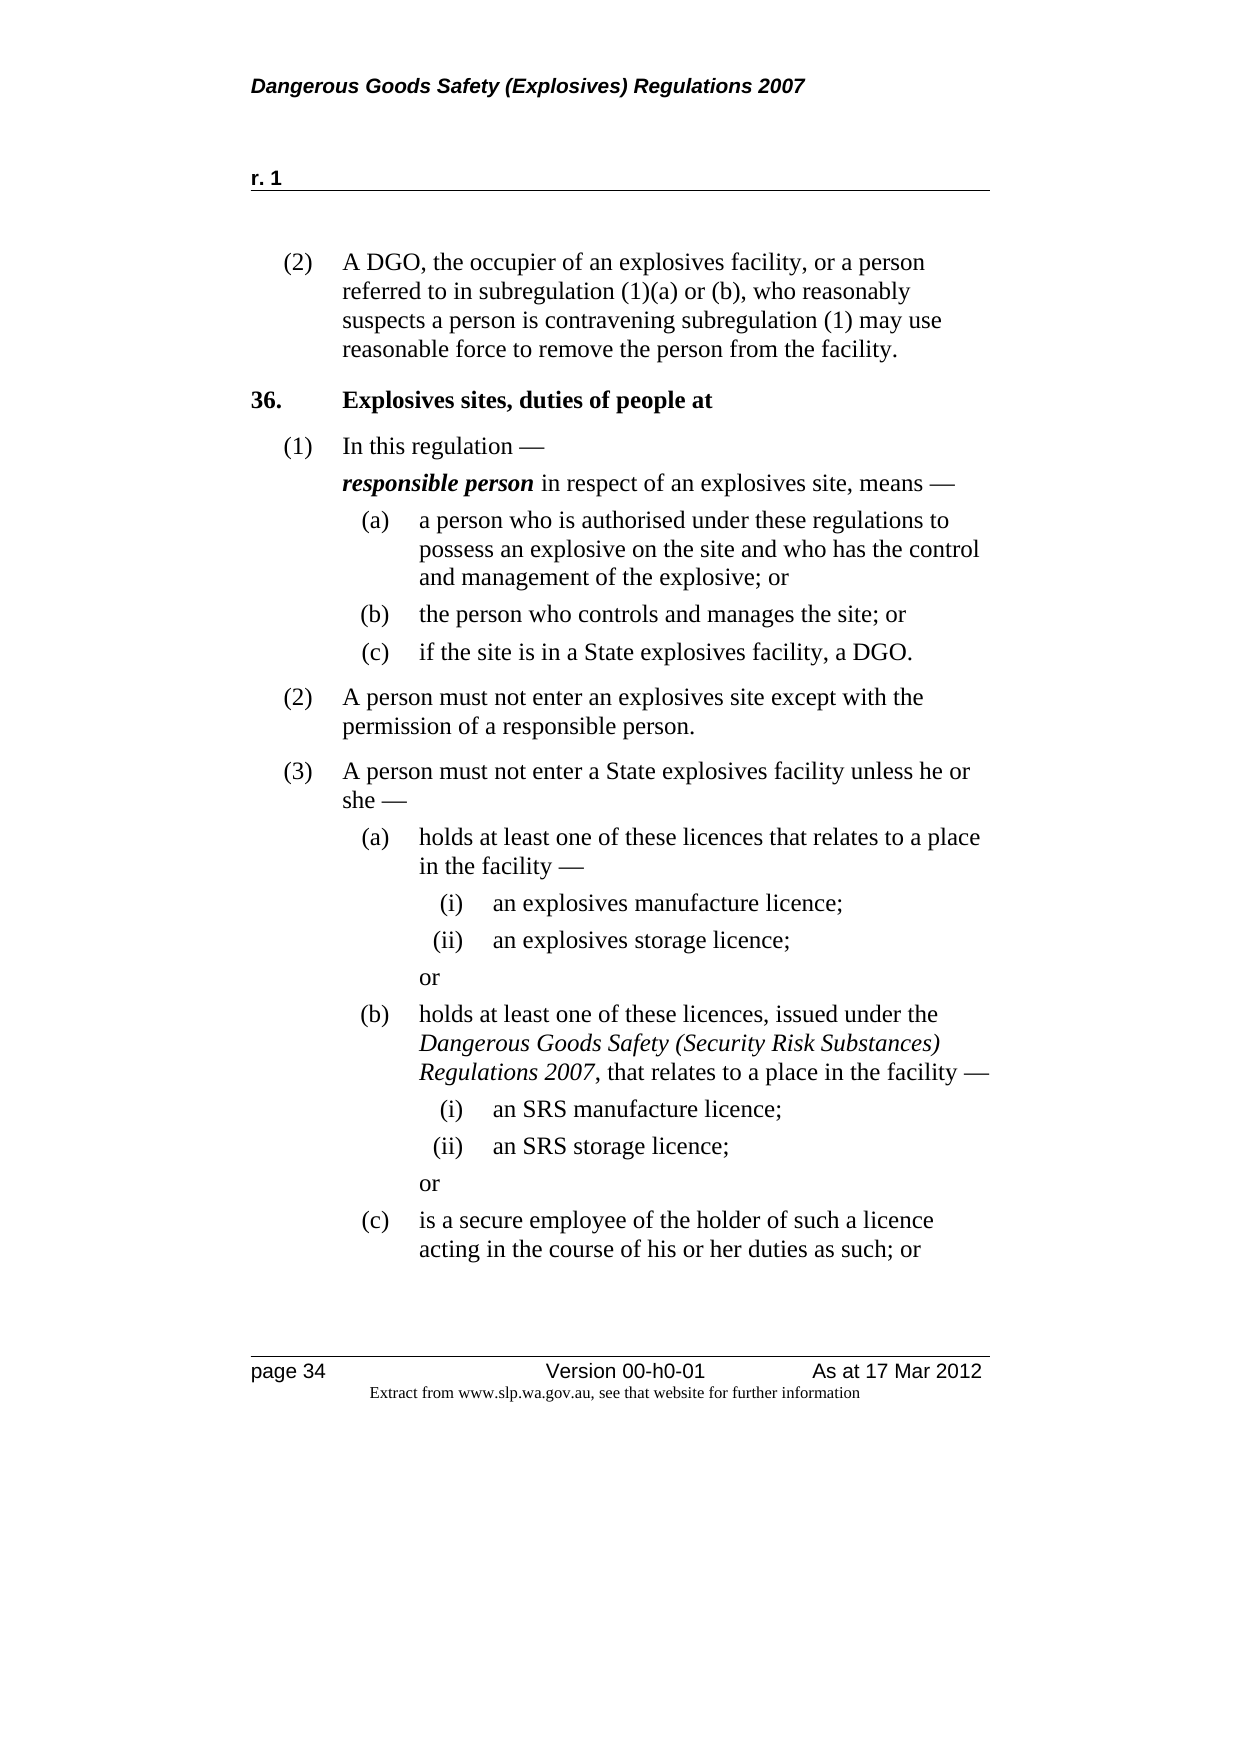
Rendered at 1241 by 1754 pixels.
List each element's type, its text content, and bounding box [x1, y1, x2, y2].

text responsible person in respect of an explosives site, means — [251, 468, 990, 497]
text (a) a person who is authorised under these regulations to possess an explosive on the site and who has the control and management of the explosive; or [251, 505, 990, 591]
subtitle 36. Explosives sites, duties of people at [251, 385, 990, 414]
text (2) A person must not enter an explosives site except with the permission of a responsible person. [251, 682, 990, 739]
text (i) an SRS manufacture licence; [251, 1094, 990, 1122]
text (c) if the site is in a State explosives facility, a DGO. [251, 637, 990, 665]
text or [251, 1168, 990, 1197]
text (b) the person who controls and manages the site; or [251, 599, 990, 628]
text (a) holds at least one of these licences that relates to a place in the facility — [251, 822, 990, 879]
text (c) is a secure employee of the holder of such a licence acting in the course of his or her duties as such; or [251, 1205, 990, 1262]
text (1) In this regulation — [251, 431, 990, 459]
text (b) holds at least one of these licences, issued under the Dangerous Goods Safety (Security Risk Substances) Regulations 2007, that relates to a place in the facility — [251, 999, 990, 1085]
text (ii) an SRS storage licence; [251, 1131, 990, 1159]
text (ii) an explosives storage licence; [251, 925, 990, 954]
text (3) A person must not enter a State explosives facility unless he or she — [251, 756, 990, 814]
text (i) an explosives manufacture licence; [251, 888, 990, 917]
text (2) A DGO, the occupier of an explosives facility, or a person referred to in subregulation (1)(a) or (b), who reasonably suspects a person is contravening subregulation (1) may use reasonable force to remove the person from the facility. [251, 247, 990, 362]
text or [251, 962, 990, 991]
